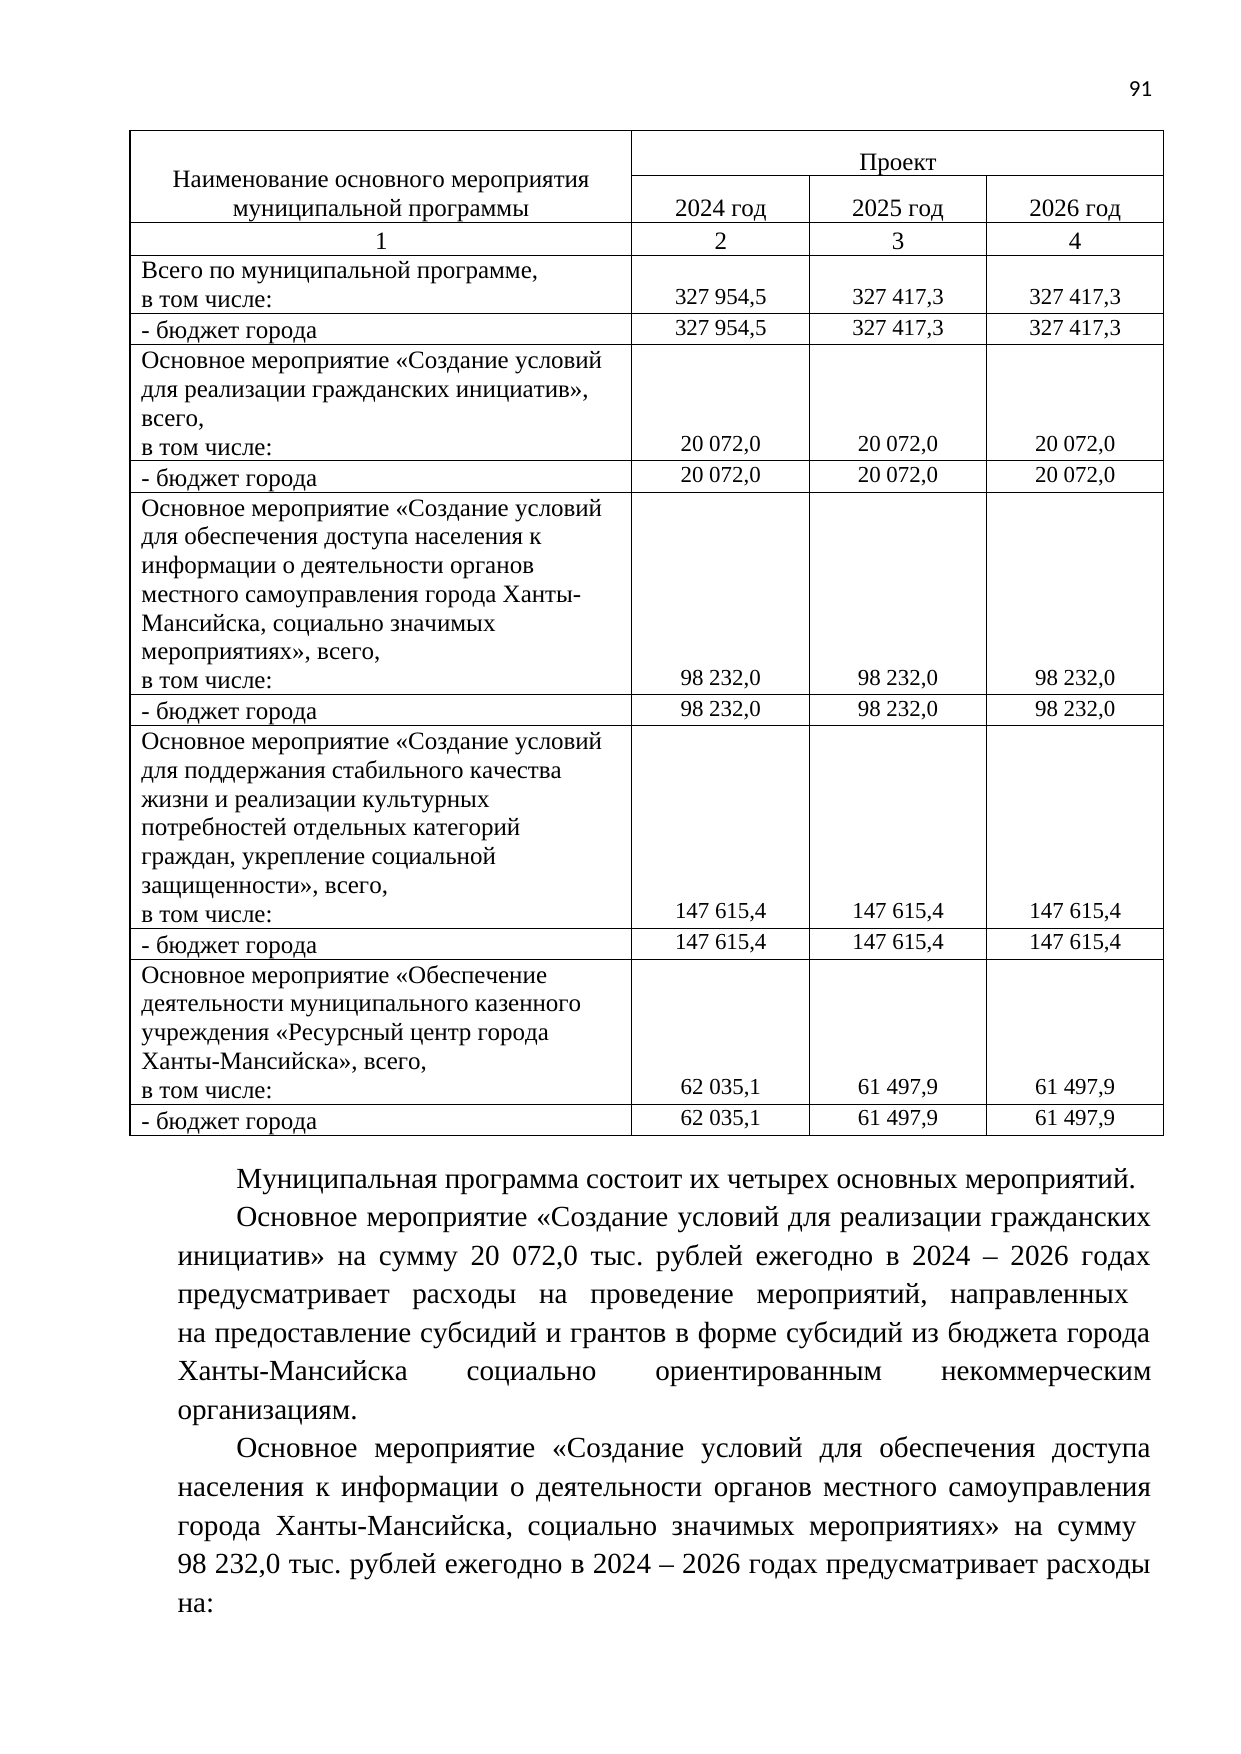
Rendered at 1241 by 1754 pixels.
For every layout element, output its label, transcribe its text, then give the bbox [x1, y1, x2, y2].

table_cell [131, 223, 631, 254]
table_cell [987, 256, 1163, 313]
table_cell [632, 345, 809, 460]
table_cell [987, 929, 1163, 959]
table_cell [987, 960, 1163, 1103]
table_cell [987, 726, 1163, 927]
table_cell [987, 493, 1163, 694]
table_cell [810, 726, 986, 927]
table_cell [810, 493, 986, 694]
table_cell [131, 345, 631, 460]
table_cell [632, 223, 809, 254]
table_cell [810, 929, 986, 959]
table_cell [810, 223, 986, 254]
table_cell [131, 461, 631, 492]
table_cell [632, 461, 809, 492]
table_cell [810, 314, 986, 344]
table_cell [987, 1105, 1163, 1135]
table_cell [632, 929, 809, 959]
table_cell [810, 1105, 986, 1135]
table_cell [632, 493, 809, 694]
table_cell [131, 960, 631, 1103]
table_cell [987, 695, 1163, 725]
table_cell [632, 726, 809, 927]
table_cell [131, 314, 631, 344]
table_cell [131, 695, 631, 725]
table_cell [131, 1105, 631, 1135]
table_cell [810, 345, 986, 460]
text Муниципальная программа состоит их четырех основных мероприятий. [177, 1161, 1152, 1194]
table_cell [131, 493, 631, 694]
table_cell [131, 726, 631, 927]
text Основное мероприятие «Создание условий для реализации гражданских инициатив» на сумму 20 072,0 тыс. рублей ежегодно в 2024 – 2026 годах предусматривает расходы на проведение мероприятий, направленных на предоставление субсидий и грантов в форме субсидий из бюджета города Ханты-Мансийска социально ориентированным некоммерческим организациям. [177, 1199, 1152, 1426]
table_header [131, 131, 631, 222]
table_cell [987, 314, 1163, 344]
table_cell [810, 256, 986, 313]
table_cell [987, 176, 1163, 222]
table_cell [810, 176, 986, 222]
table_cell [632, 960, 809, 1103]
text Основное мероприятие «Создание условий для обеспечения доступа населения к информации о деятельности органов местного самоуправления города Ханты-Мансийска, социально значимых мероприятиях» на сумму 98 232,0 тыс. рублей ежегодно в 2024 – 2026 годах предусматривает расходы на: [177, 1431, 1152, 1618]
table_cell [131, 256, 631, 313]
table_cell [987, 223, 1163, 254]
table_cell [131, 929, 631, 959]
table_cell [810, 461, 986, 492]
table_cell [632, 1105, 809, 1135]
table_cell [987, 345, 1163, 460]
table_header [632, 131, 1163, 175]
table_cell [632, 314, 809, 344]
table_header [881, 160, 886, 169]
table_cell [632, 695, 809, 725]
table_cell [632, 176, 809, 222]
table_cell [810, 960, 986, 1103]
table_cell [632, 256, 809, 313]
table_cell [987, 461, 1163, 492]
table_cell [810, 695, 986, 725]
